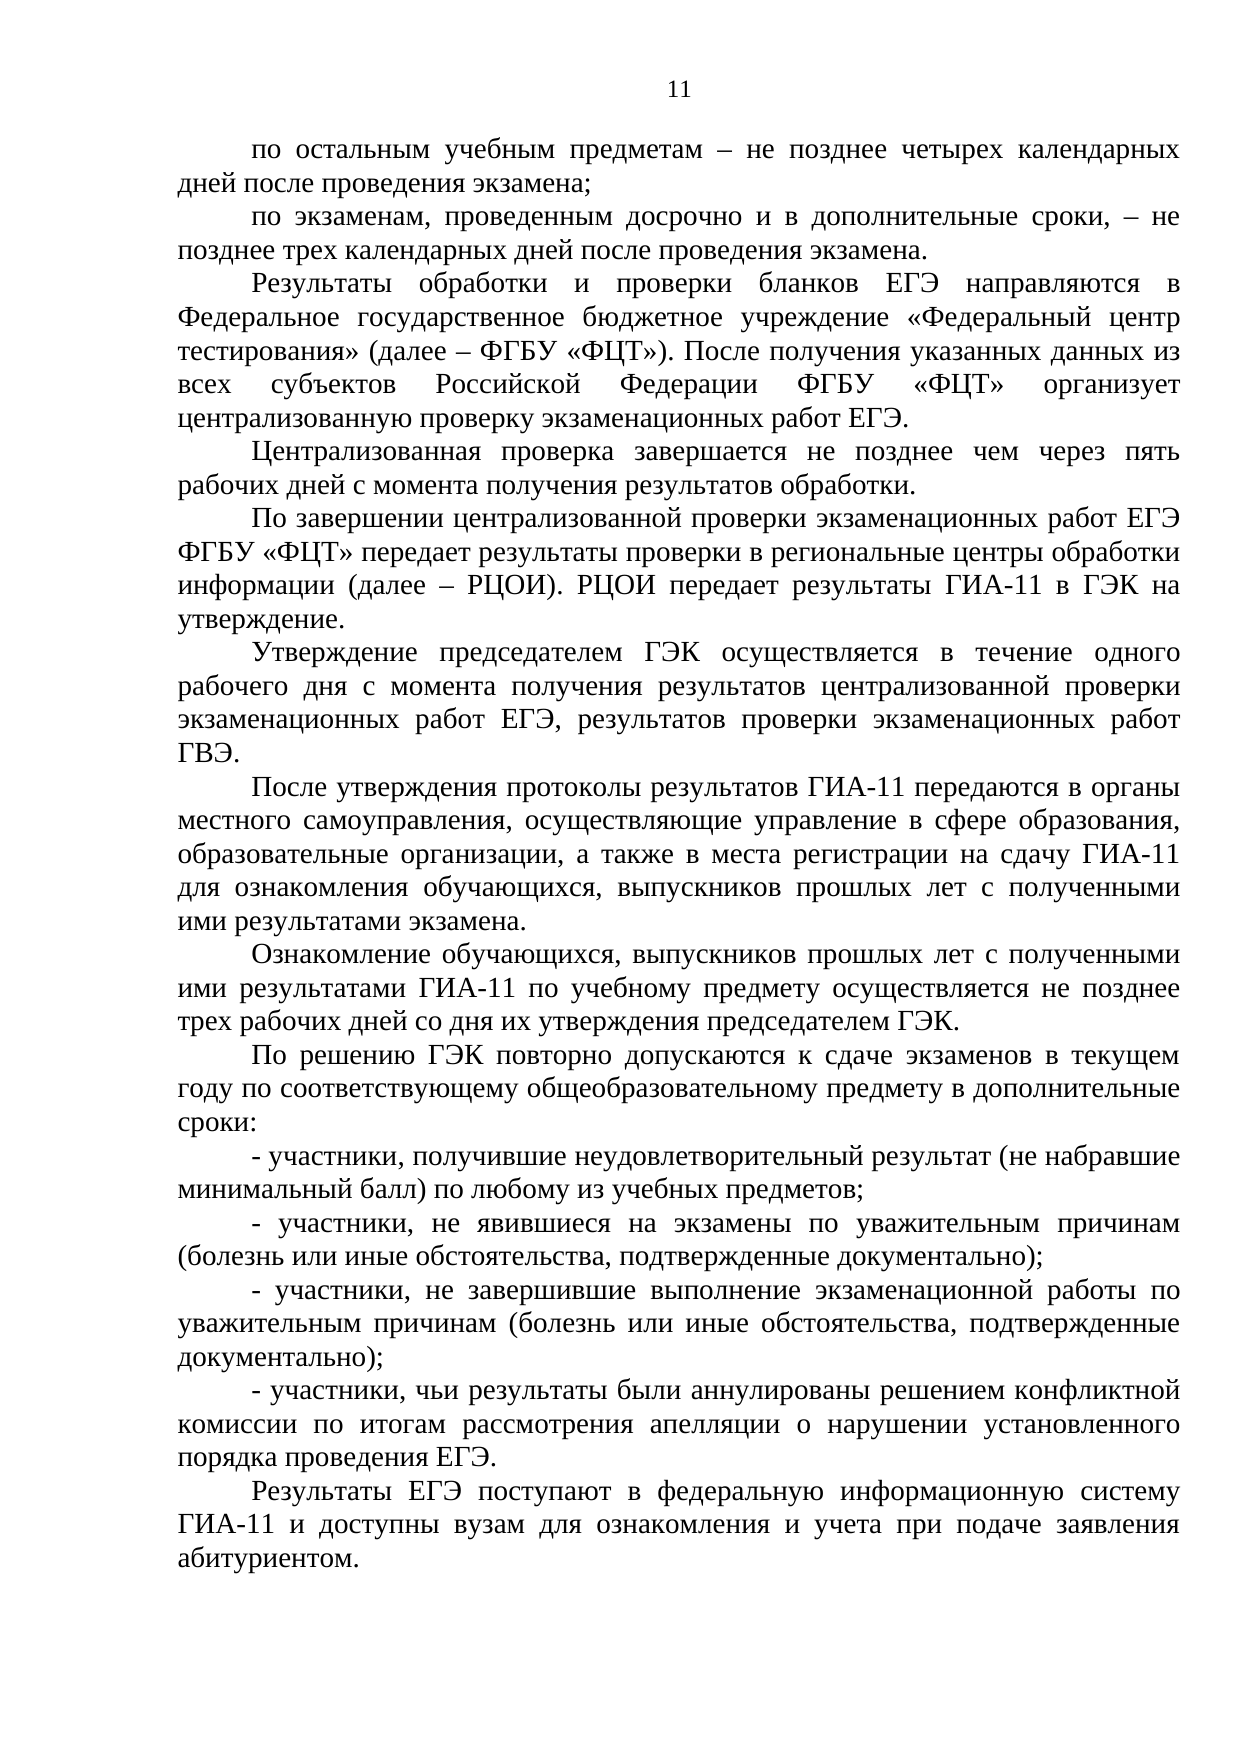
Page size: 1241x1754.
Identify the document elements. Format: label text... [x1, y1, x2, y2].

text по экзаменам, проведенным досрочно и в дополнительные сроки, – не позднее трех календарных дней после проведения экзамена. [177, 198, 1181, 266]
text по остальным учебным предметам – не позднее четырех календарных дней после проведения экзамена; [177, 131, 1181, 198]
text Результаты ЕГЭ поступают в федеральную информационную систему ГИА-11 и доступны вузам для ознакомления и учета при подаче заявления абитуриентом. [177, 1473, 1181, 1574]
text По завершении централизованной проверки экзаменационных работ ЕГЭ ФГБУ «ФЦТ» передает результаты проверки в региональные центры обработки информации (далее – РЦОИ). РЦОИ передает результаты ГИА-11 в ГЭК на утверждение. [177, 500, 1181, 634]
list - участники, не завершившие выполнение экзаменационной работы по уважительным причинам (болезнь или иные обстоятельства, подтвержденные документально); [177, 1272, 1181, 1372]
list - участники, не явившиеся на экзамены по уважительным причинам (болезнь или иные обстоятельства, подтвержденные документально); [177, 1205, 1181, 1272]
text Ознакомление обучающихся, выпускников прошлых лет с полученными ими результатами ГИА-11 по учебному предмету осуществляется не позднее трех рабочих дней со дня их утверждения председателем ГЭК. [177, 936, 1181, 1037]
list - участники, чьи результаты были аннулированы решением конфликтной комиссии по итогам рассмотрения апелляции о нарушении установленного порядка проведения ЕГЭ. [177, 1372, 1181, 1473]
text По решению ГЭК повторно допускаются к сдаче экзаменов в текущем году по соответствующему общеобразовательному предмету в дополнительные сроки: [177, 1037, 1181, 1138]
text После утверждения протоколы результатов ГИА-11 передаются в органы местного самоуправления, осуществляющие управление в сфере образования, образовательные организации, а также в места регистрации на сдачу ГИА-11 для ознакомления обучающихся, выпускников прошлых лет с полученными ими результатами экзамена. [177, 769, 1181, 936]
text Утверждение председателем ГЭК осуществляется в течение одного рабочего дня с момента получения результатов централизованной проверки экзаменационных работ ЕГЭ, результатов проверки экзаменационных работ ГВЭ. [177, 634, 1181, 769]
text Централизованная проверка завершается не позднее чем через пять рабочих дней с момента получения результатов обработки. [177, 433, 1181, 500]
list - участники, получившие неудовлетворительный результат (не набравшие минимальный балл) по любому из учебных предметов; [177, 1138, 1181, 1205]
text Результаты обработки и проверки бланков ЕГЭ направляются в Федеральное государственное бюджетное учреждение «Федеральный центр тестирования» (далее – ФГБУ «ФЦТ»). После получения указанных данных из всех субъектов Российской Федерации ФГБУ «ФЦТ» организует централизованную проверку экзаменационных работ ЕГЭ. [177, 266, 1181, 433]
